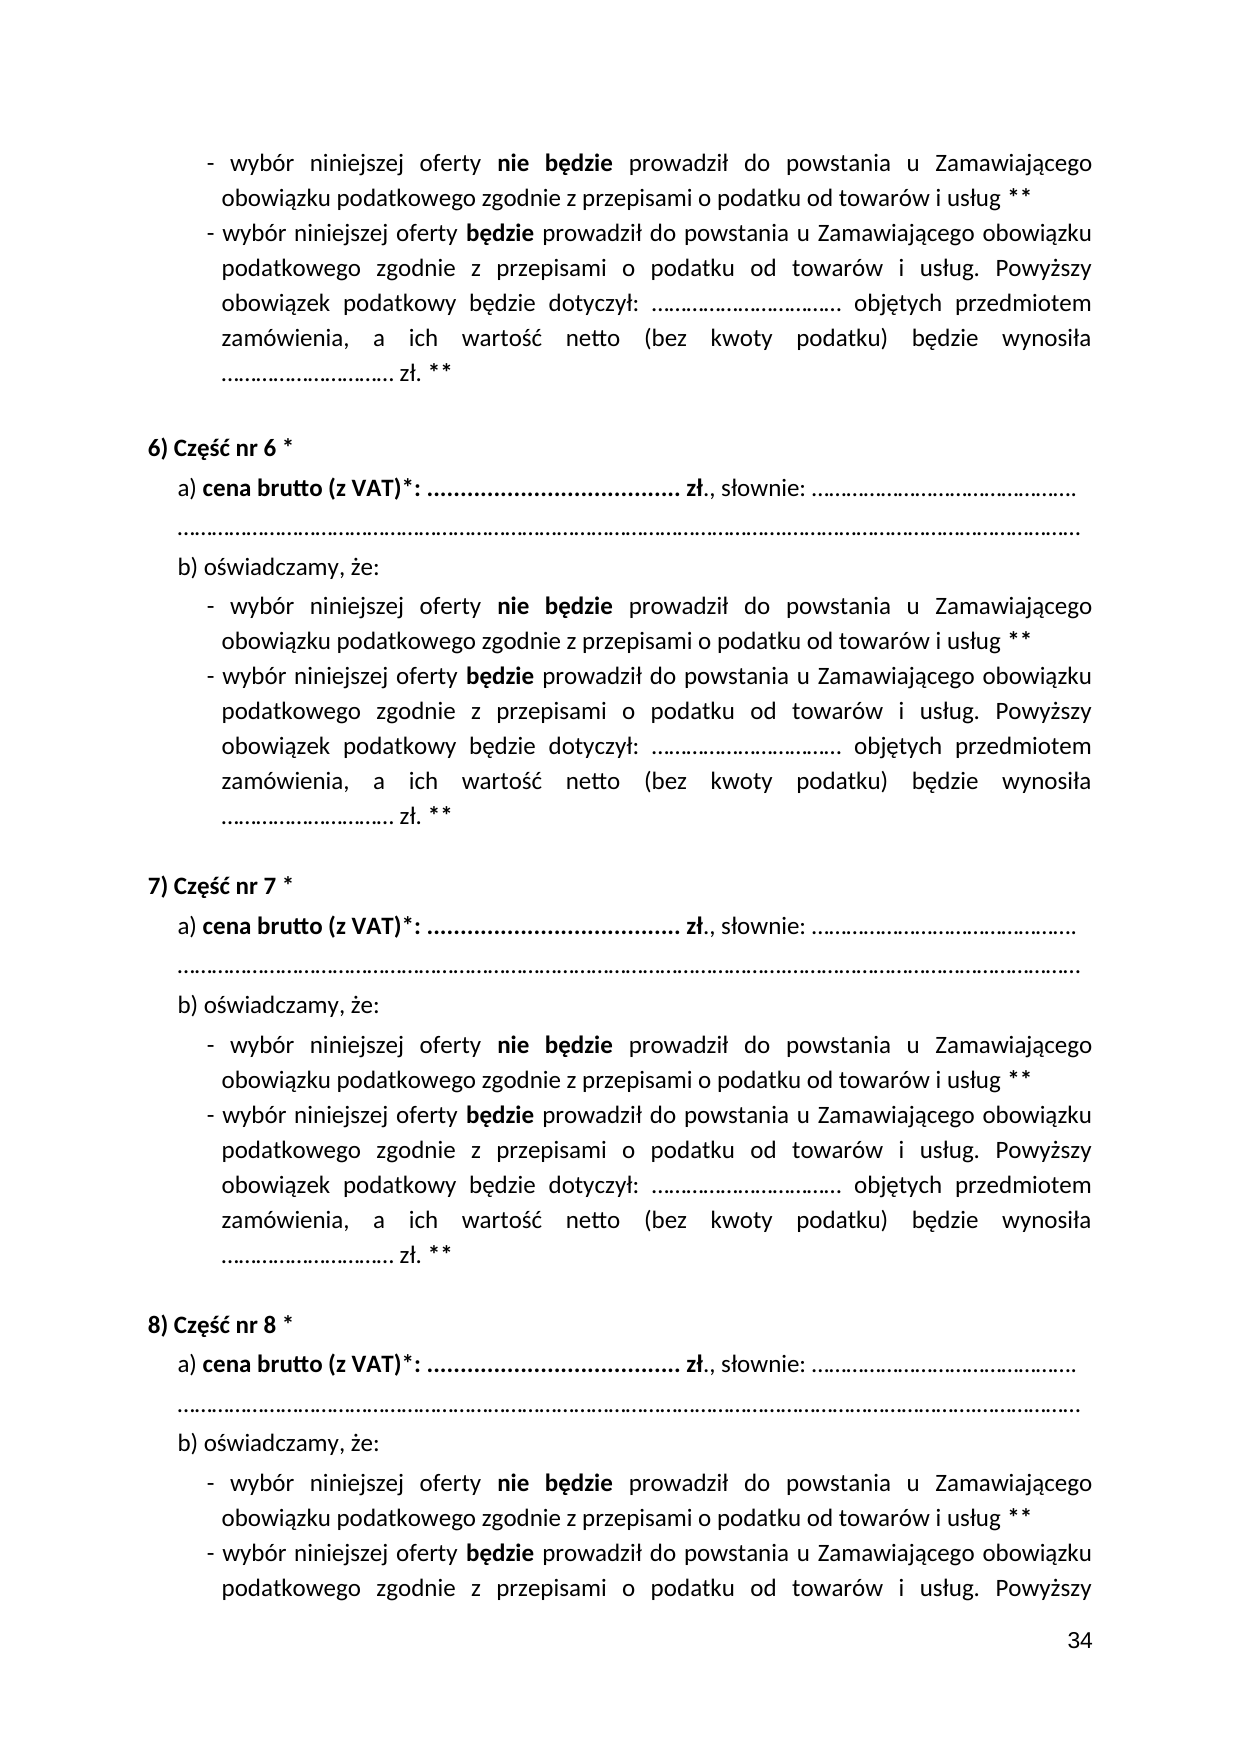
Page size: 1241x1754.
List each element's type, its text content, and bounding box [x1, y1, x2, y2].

text b) oświadczamy, że: [177, 1428, 1093, 1458]
text b) oświadczamy, że: [177, 551, 1093, 581]
text - wybór niniejszej oferty nie będzie prowadził do powstania u Zamawiającego obowiązku podatkowego zgodnie z przepisami o podatku od towarów i usług ** [207, 591, 1093, 656]
text b) oświadczamy, że: [177, 989, 1093, 1020]
text a) cena brutto (z VAT)*: ...................................... zł., słownie: ………………………………………. [177, 472, 1093, 502]
text 6) Część nr 6 * [148, 432, 1093, 463]
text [207, 1537, 1093, 1603]
text …………………………………………………………………………………………….…………………………………………… [148, 511, 1093, 542]
text 8) Część nr 8 * [148, 1309, 1093, 1339]
text 7) Część nr 7 * [148, 871, 1093, 901]
text - wybór niniejszej oferty nie będzie prowadził do powstania u Zamawiającego obowiązku podatkowego zgodnie z przepisami o podatku od towarów i usług ** [207, 148, 1093, 213]
text - wybór niniejszej oferty nie będzie prowadził do powstania u Zamawiającego obowiązku podatkowego zgodnie z przepisami o podatku od towarów i usług ** [207, 1029, 1093, 1094]
text a) cena brutto (z VAT)*: ...................................... zł., słownie: ………………………………………. [177, 910, 1093, 941]
text ………………………………………………………………………………………………………………………….……………… [148, 1388, 1093, 1418]
text …………………………………………………………………………………………….…………………………………………… [148, 950, 1093, 980]
text a) cena brutto (z VAT)*: ...................................... zł., słownie: ………………………………………. [177, 1348, 1093, 1379]
text - wybór niniejszej oferty nie będzie prowadził do powstania u Zamawiającego obowiązku podatkowego zgodnie z przepisami o podatku od towarów i usług ** [207, 1467, 1093, 1533]
